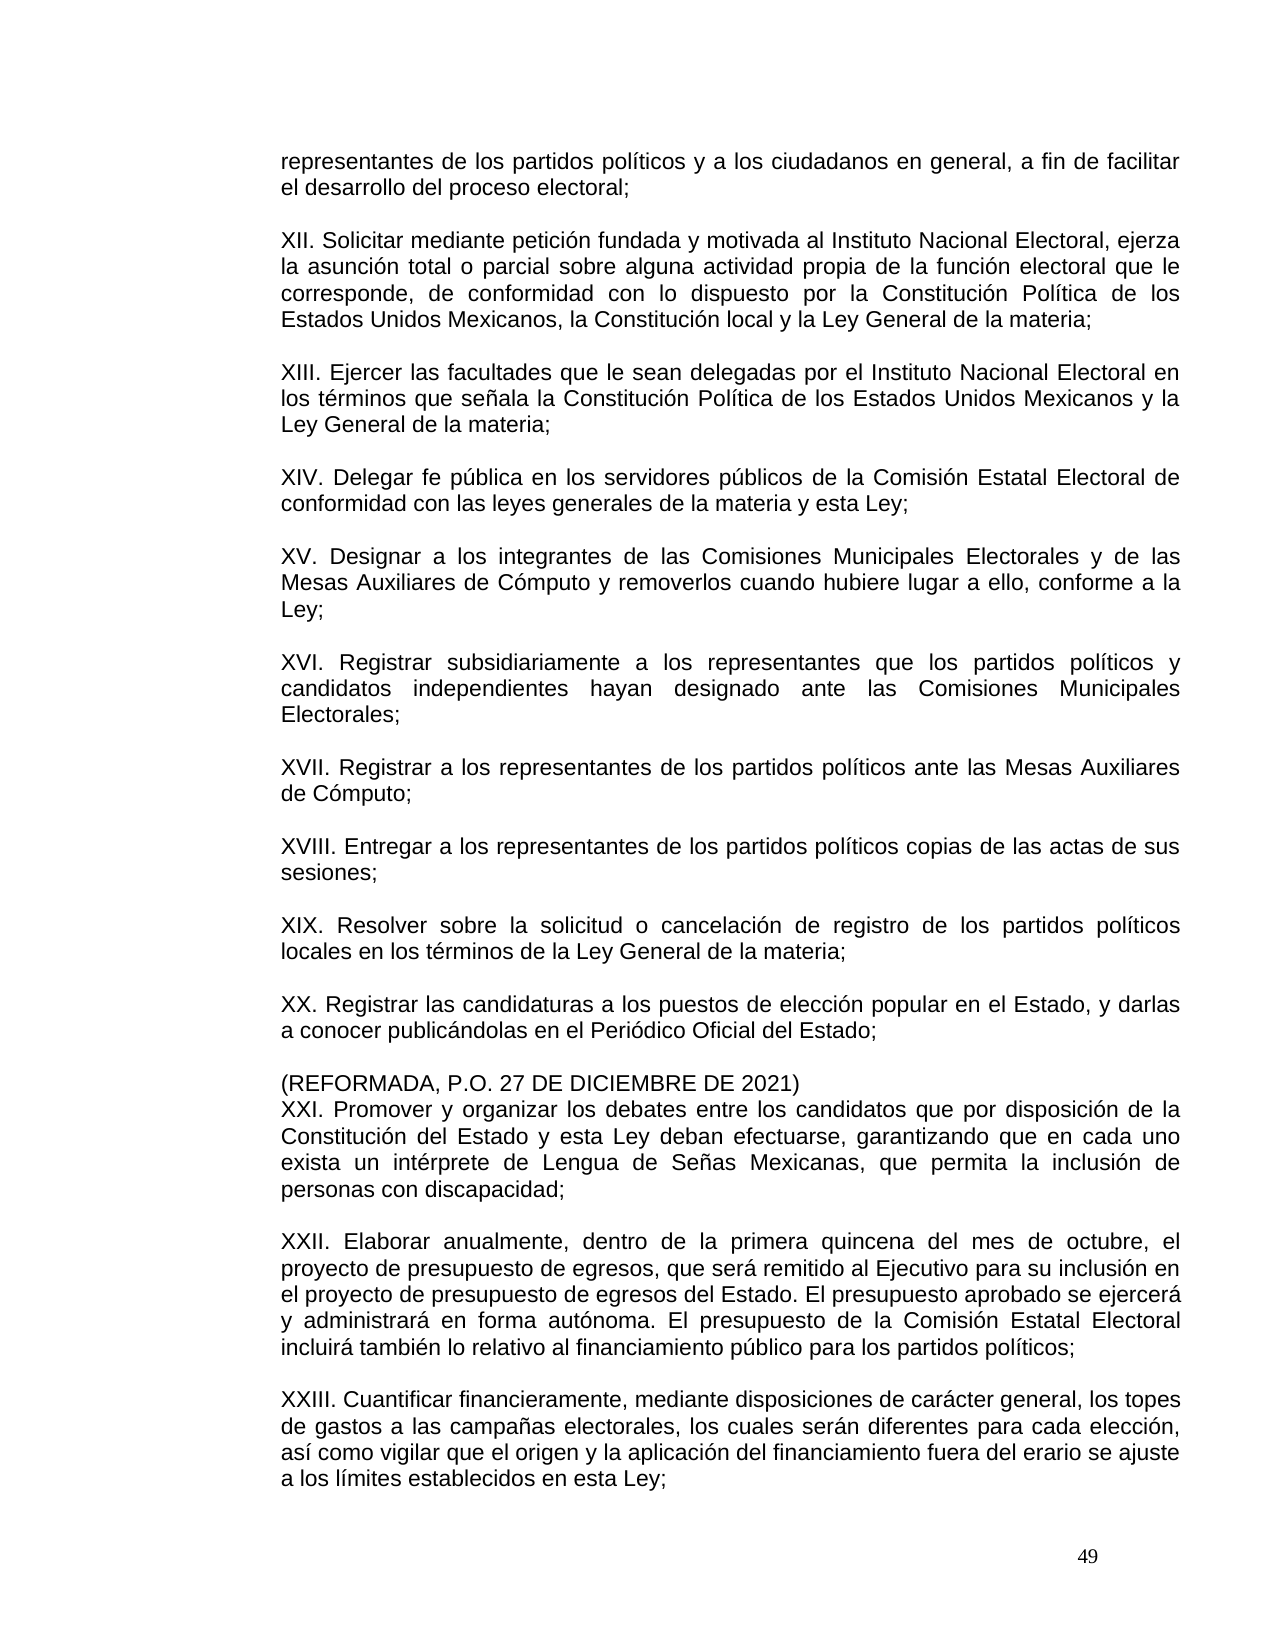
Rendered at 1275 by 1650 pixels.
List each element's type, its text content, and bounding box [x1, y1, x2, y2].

text XXIII. Cuantificar financieramente, mediante disposiciones de carácter general, los topes de gastos a las campañas electorales, los cuales serán diferentes para cada elección, así como vigilar que el origen y la aplicación del financiamiento fuera del erario se ajuste a los límites establecidos en esta Ley; [281, 1386, 1181, 1492]
text XXI. Promover y organizar los debates entre los candidatos que por disposición de la Constitución del Estado y esta Ley deban efectuarse, garantizando que en cada uno exista un intérprete de Lengua de Señas Mexicanas, que permita la inclusión de personas con discapacidad; [281, 1096, 1181, 1202]
text XIV. Delegar fe pública en los servidores públicos de la Comisión Estatal Electoral de conformidad con las leyes generales de la materia y esta Ley; [281, 464, 1181, 517]
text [281, 148, 1181, 200]
text XIX. Resolver sobre la solicitud o cancelación de registro de los partidos políticos locales en los términos de la Ley General de la materia; [281, 912, 1181, 965]
text XIII. Ejercer las facultades que le sean delegadas por el Instituto Nacional Electoral en los términos que señala la Constitución Política de los Estados Unidos Mexicanos y la Ley General de la materia; [281, 358, 1181, 438]
text (REFORMADA, P.O. 27 DE DICIEMBRE DE 2021) [281, 1070, 1181, 1096]
text XVIII. Entregar a los representantes de los partidos políticos copias de las actas de sus sesiones; [281, 833, 1181, 886]
text XVI. Registrar subsidiariamente a los representantes que los partidos políticos y candidatos independientes hayan designado ante las Comisiones Municipales Electorales; [281, 648, 1181, 727]
text XX. Registrar las candidaturas a los puestos de elección popular en el Estado, y darlas a conocer publicándolas en el Periódico Oficial del Estado; [281, 991, 1181, 1044]
text XXII. Elaborar anualmente, dentro de la primera quincena del mes de octubre, el proyecto de presupuesto de egresos, que será remitido al Ejecutivo para su inclusión en el proyecto de presupuesto de egresos del Estado. El presupuesto aprobado se ejercerá y administrará en forma autónoma. El presupuesto de la Comisión Estatal Electoral incluirá también lo relativo al financiamiento público para los partidos políticos; [281, 1228, 1181, 1360]
text XII. Solicitar mediante petición fundada y motivada al Instituto Nacional Electoral, ejerza la asunción total o parcial sobre alguna actividad propia de la función electoral que le corresponde, de conformidad con lo dispuesto por la Constitución Política de los Estados Unidos Mexicanos, la Constitución local y la Ley General de la materia; [281, 227, 1181, 332]
text XVII. Registrar a los representantes de los partidos políticos ante las Mesas Auxiliares de Cómputo; [281, 754, 1181, 807]
text XV. Designar a los integrantes de las Comisiones Municipales Electorales y de las Mesas Auxiliares de Cómputo y removerlos cuando hubiere lugar a ello, conforme a la Ley; [281, 543, 1181, 622]
